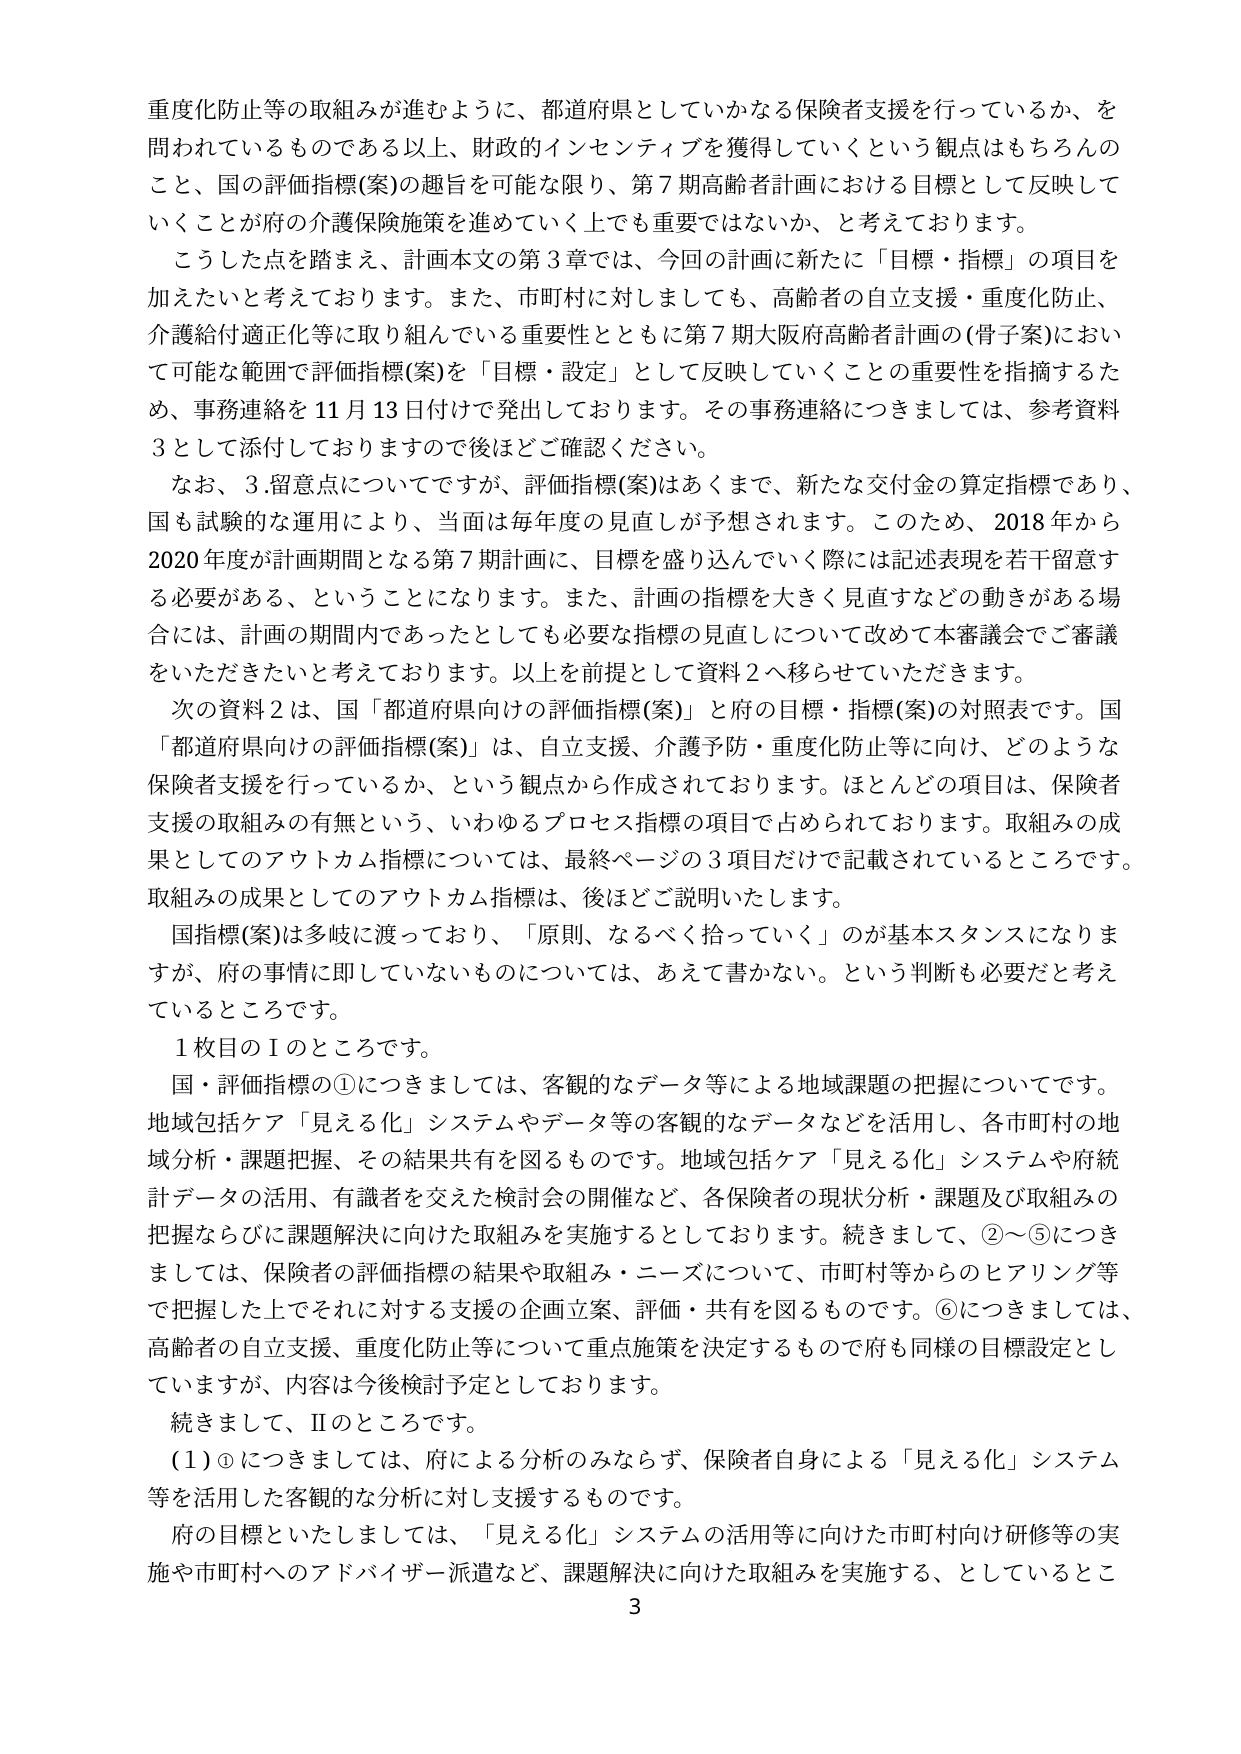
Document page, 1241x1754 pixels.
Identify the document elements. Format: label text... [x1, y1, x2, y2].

text (１) ①につきましては、府による分析のみならず、保険者自身による「見える化」システム等を活用した客観的な分析に対し支援するものです。 [148, 1440, 1122, 1515]
text 国・評価指標の①につきましては、客観的なデータ等による地域課題の把握についてです。地域包括ケア「見える化」システムやデータ等の客観的なデータなどを活用し、各市町村の地域分析・課題把握、その結果共有を図るものです。地域包括ケア「見える化」システムや府統計データの活用、有識者を交えた検討会の開催など、各保険者の現状分析・課題及び取組みの把握ならびに課題解決に向けた取組みを実施するとしております。続きまして、②～⑤につきましては、保険者の評価指標の結果や取組み・ニーズについて、市町村等からのヒアリング等で把握した上でそれに対する支援の企画立案、評価・共有を図るものです。⑥につきましては、高齢者の自立支援、重度化防止等について重点施策を決定するもので府も同様の目標設定としていますが、内容は今後検討予定としております。 [148, 1065, 1122, 1402]
text こうした点を踏まえ、計画本文の第３章では、今回の計画に新たに「目標・指標」の項目を加えたいと考えております。また、市町村に対しましても、高齢者の自立支援・重度化防止、介護給付適正化等に取り組んでいる重要性とともに第７期大阪府高齢者計画の(骨子案)において可能な範囲で評価指標(案)を「目標・設定」として反映していくことの重要性を指摘するため、事務連絡を11月13日付けで発出しております。その事務連絡につきましては、参考資料３として添付しておりますので後ほどご確認ください。 [148, 240, 1122, 465]
text １枚目のⅠのところです。 [148, 1027, 1122, 1065]
text 国指標(案)は多岐に渡っており、「原則、なるべく拾っていく」のが基本スタンスになりますが、府の事情に即していないものについては、あえて書かない。という判断も必要だと考えているところです。 [148, 915, 1122, 1027]
text なお、３.留意点についてですが、評価指標(案)はあくまで、新たな交付金の算定指標であり、国も試験的な運用により、当面は毎年度の見直しが予想されます。このため、2018年から2020年度が計画期間となる第７期計画に、目標を盛り込んでいく際には記述表現を若干留意する必要がある、ということになります。また、計画の指標を大きく見直すなどの動きがある場合には、計画の期間内であったとしても必要な指標の見直しについて改めて本審議会でご審議をいただきたいと考えております。以上を前提として資料２へ移らせていただきます。 [148, 465, 1122, 690]
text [148, 1515, 1122, 1590]
text 続きまして、Ⅱのところです。 [148, 1402, 1122, 1440]
text 次の資料２は、国「都道府県向けの評価指標(案)」と府の目標・指標(案)の対照表です。国「都道府県向けの評価指標(案)」は、自立支援、介護予防・重度化防止等に向け、どのような保険者支援を行っているか、という観点から作成されております。ほとんどの項目は、保険者支援の取組みの有無という、いわゆるプロセス指標の項目で占められております。取組みの成果としてのアウトカム指標については、最終ページの３項目だけで記載されているところです。取組みの成果としてのアウトカム指標は、後ほどご説明いたします。 [148, 690, 1122, 915]
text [148, 90, 1122, 240]
